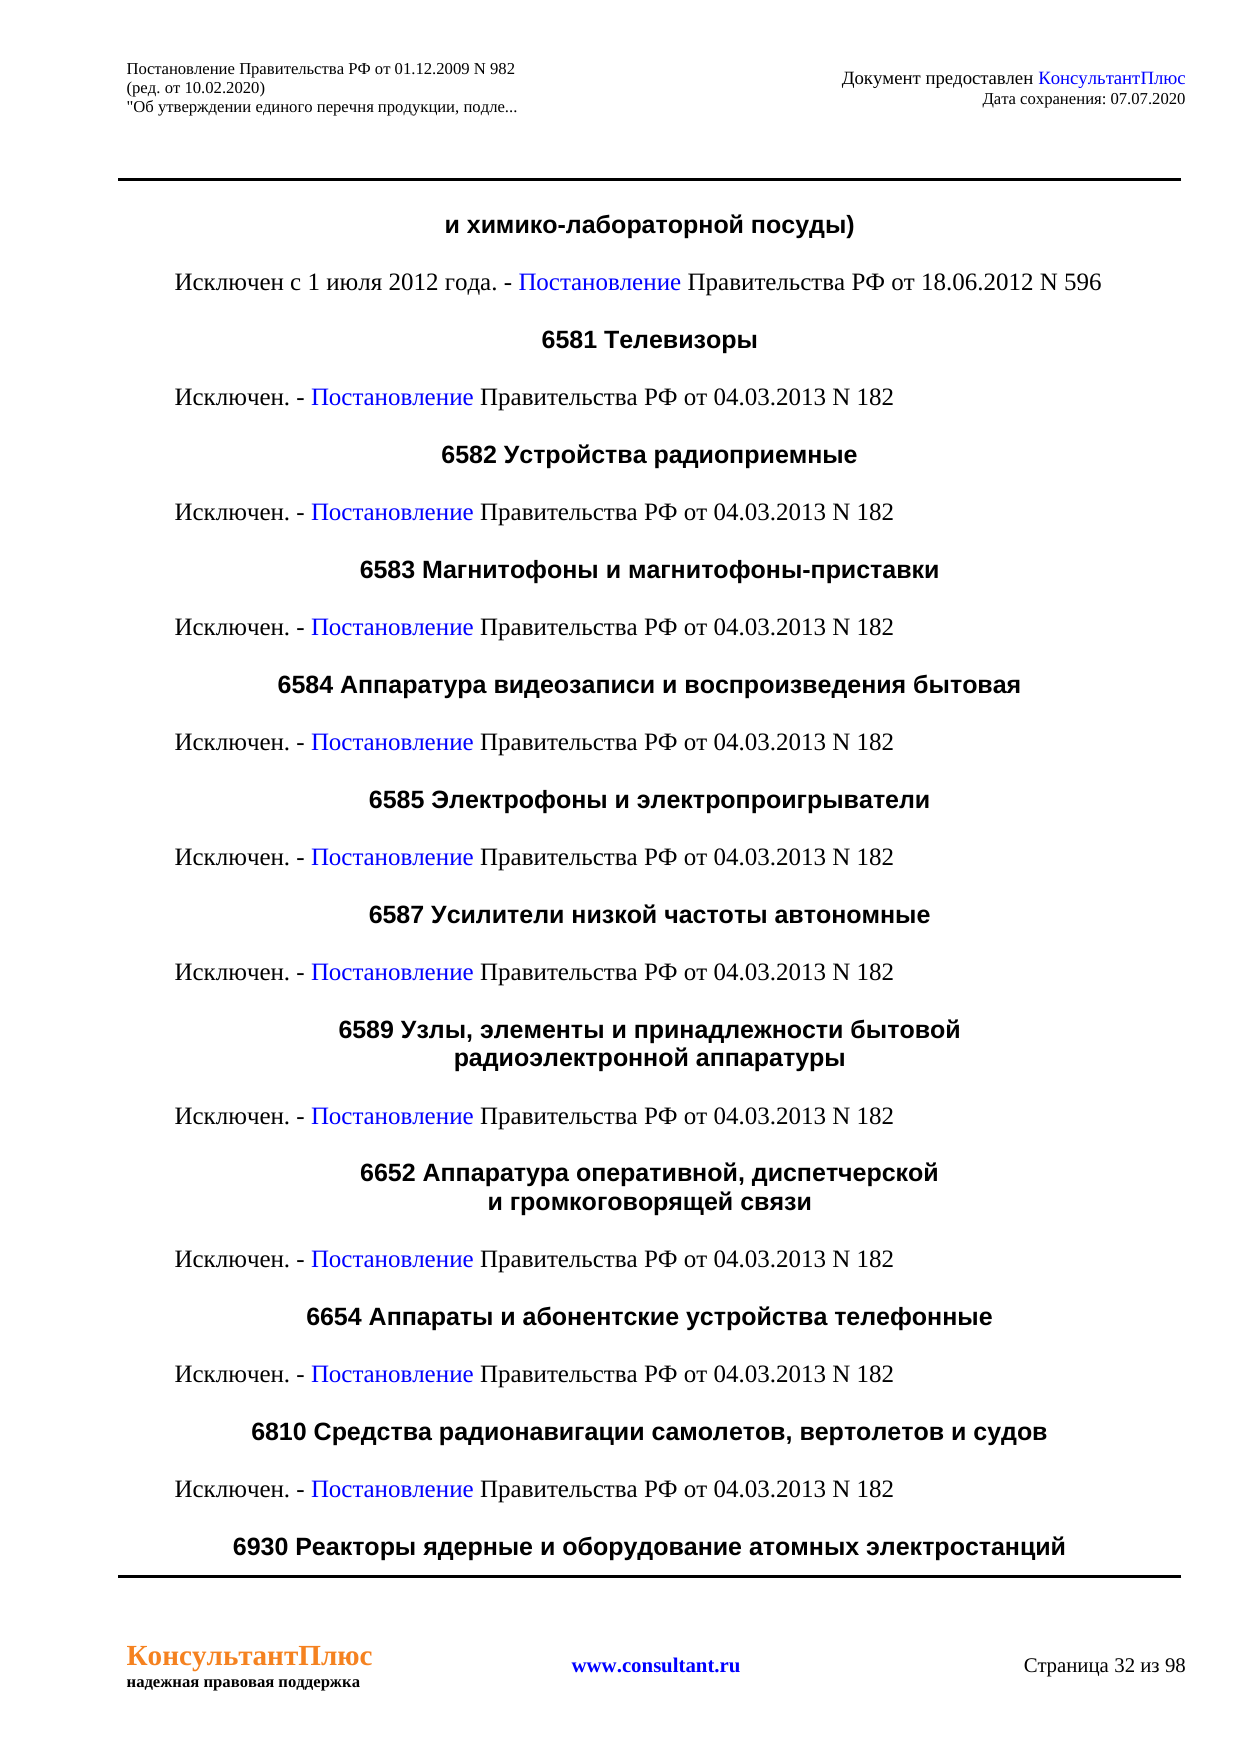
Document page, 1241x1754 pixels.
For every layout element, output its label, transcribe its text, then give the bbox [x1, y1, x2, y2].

title и химико-лабораторной посуды) [118, 209, 1181, 238]
title радиоэлектронной аппаратуры [118, 1043, 1181, 1072]
title 6810 Средства радионавигации самолетов, вертолетов и судов [118, 1417, 1181, 1446]
text Исключен. - Постановление Правительства РФ от 04.03.2013 N 182 [118, 727, 1181, 756]
text Исключен. - Постановление Правительства РФ от 04.03.2013 N 182 [118, 1101, 1181, 1129]
text Исключен. - Постановление Правительства РФ от 04.03.2013 N 182 [118, 1244, 1181, 1273]
title 6587 Усилители низкой частоты автономные [118, 899, 1181, 928]
text Исключен. - Постановление Правительства РФ от 04.03.2013 N 182 [118, 612, 1181, 641]
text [118, 267, 1181, 296]
text Исключен. - Постановление Правительства РФ от 04.03.2013 N 182 [118, 1359, 1181, 1388]
title 6654 Аппараты и абонентские устройства телефонные [118, 1302, 1181, 1331]
text Исключен. - Постановление Правительства РФ от 04.03.2013 N 182 [118, 842, 1181, 871]
text Исключен. - Постановление Правительства РФ от 04.03.2013 N 182 [118, 1474, 1181, 1503]
text Исключен. - Постановление Правительства РФ от 04.03.2013 N 182 [118, 497, 1181, 526]
title и громкоговорящей связи [118, 1187, 1181, 1216]
title 6585 Электрофоны и электропроигрыватели [118, 784, 1181, 813]
title 6589 Узлы, элементы и принадлежности бытовой [118, 1014, 1181, 1043]
title 6581 Телевизоры [118, 324, 1181, 353]
title 6930 Реакторы ядерные и оборудование атомных электростанций [118, 1532, 1181, 1561]
title 6584 Аппаратура видеозаписи и воспроизведения бытовая [118, 669, 1181, 698]
text Исключен. - Постановление Правительства РФ от 04.03.2013 N 182 [118, 382, 1181, 411]
title 6583 Магнитофоны и магнитофоны-приставки [118, 554, 1181, 583]
title 6582 Устройства радиоприемные [118, 439, 1181, 468]
title 6652 Аппаратура оперативной, диспетчерской [118, 1158, 1181, 1187]
text Исключен. - Постановление Правительства РФ от 04.03.2013 N 182 [118, 957, 1181, 986]
